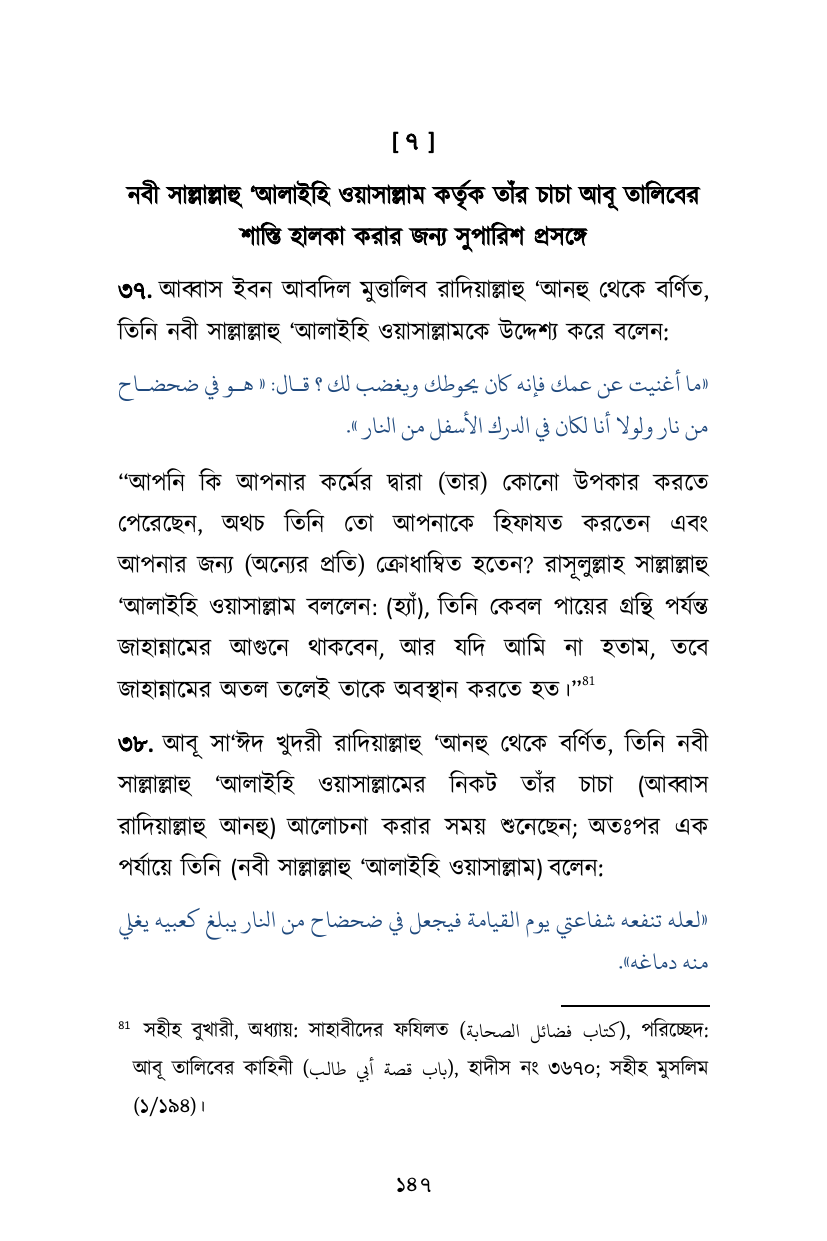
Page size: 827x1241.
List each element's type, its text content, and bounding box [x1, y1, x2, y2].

text «لعله تنفعه شفاعتي يوم القيامة فيجعل في ضحضاح من النار يبلغ كعبيه يغلي منه دماغه». [118, 899, 709, 983]
subtitle নবী সাল্লাল্লাহু ‘আলাইহি ওয়াসাল্লাম কর্তৃক তাঁর চাচা আবূ তালিবের শাস্তি হালকা করার জন্য সুপারিশ প্রসঙ্গে [118, 172, 709, 255]
text ৩৭. আব্বাস ইবন আবদিল মুত্তালিব রাদিয়াল্লাহু ‘আনহু থেকে বর্ণিত, তিনি নবী সাল্লাল্লাহু ‘আলাইহি ওয়াসাল্লামকে উদ্দেশ্য করে বলেন: [118, 267, 709, 350]
text “আপনি কি আপনার কর্মের দ্বারা (তার) কোনো উপকার করতে পেরেছেন, অথচ তিনি তো আপনাকে হিফাযত করতেন এবং আপনার জন্য (অন্যের প্রতি) ক্রোধাম্বিত হতেন? রাসূলুল্লাহ সাল্লাল্লাহু ‘আলাইহি ওয়াসাল্লাম বললেন: (হ্যাঁ), তিনি কেবল পায়ের গ্রন্থি পর্যন্ত জাহান্নামের আগুনে থাকবেন, আর যদি আমি না হতাম, তবে জাহান্নামের অতল তলেই তাকে অবস্থান করতে হত।” [118, 459, 709, 708]
text «ما أغنيت عن عمك فإنه كان يحوطك ويغضب لك ؟ قال: « هو في ضحضاح من نار ولولا أنا لكان في الدرك الأسفل من النار ». [118, 363, 709, 447]
text [ ৭ ] [118, 118, 709, 159]
text ৩৮. আবূ সা‘ঈদ খুদরী রাদিয়াল্লাহু ‘আনহু থেকে বর্ণিত, তিনি নবী সাল্লাল্লাহু ‘আলাইহি ওয়াসাল্লামের নিকট তাঁর চাচা (আব্বাস রাদিয়াল্লাহু আনহু) আলোচনা করার সময় শুনেছেন; অতঃপর এক পর্যায়ে তিনি (নবী সাল্লাল্লাহু ‘আলাইহি ওয়াসাল্লাম) বলেন: [118, 721, 709, 887]
